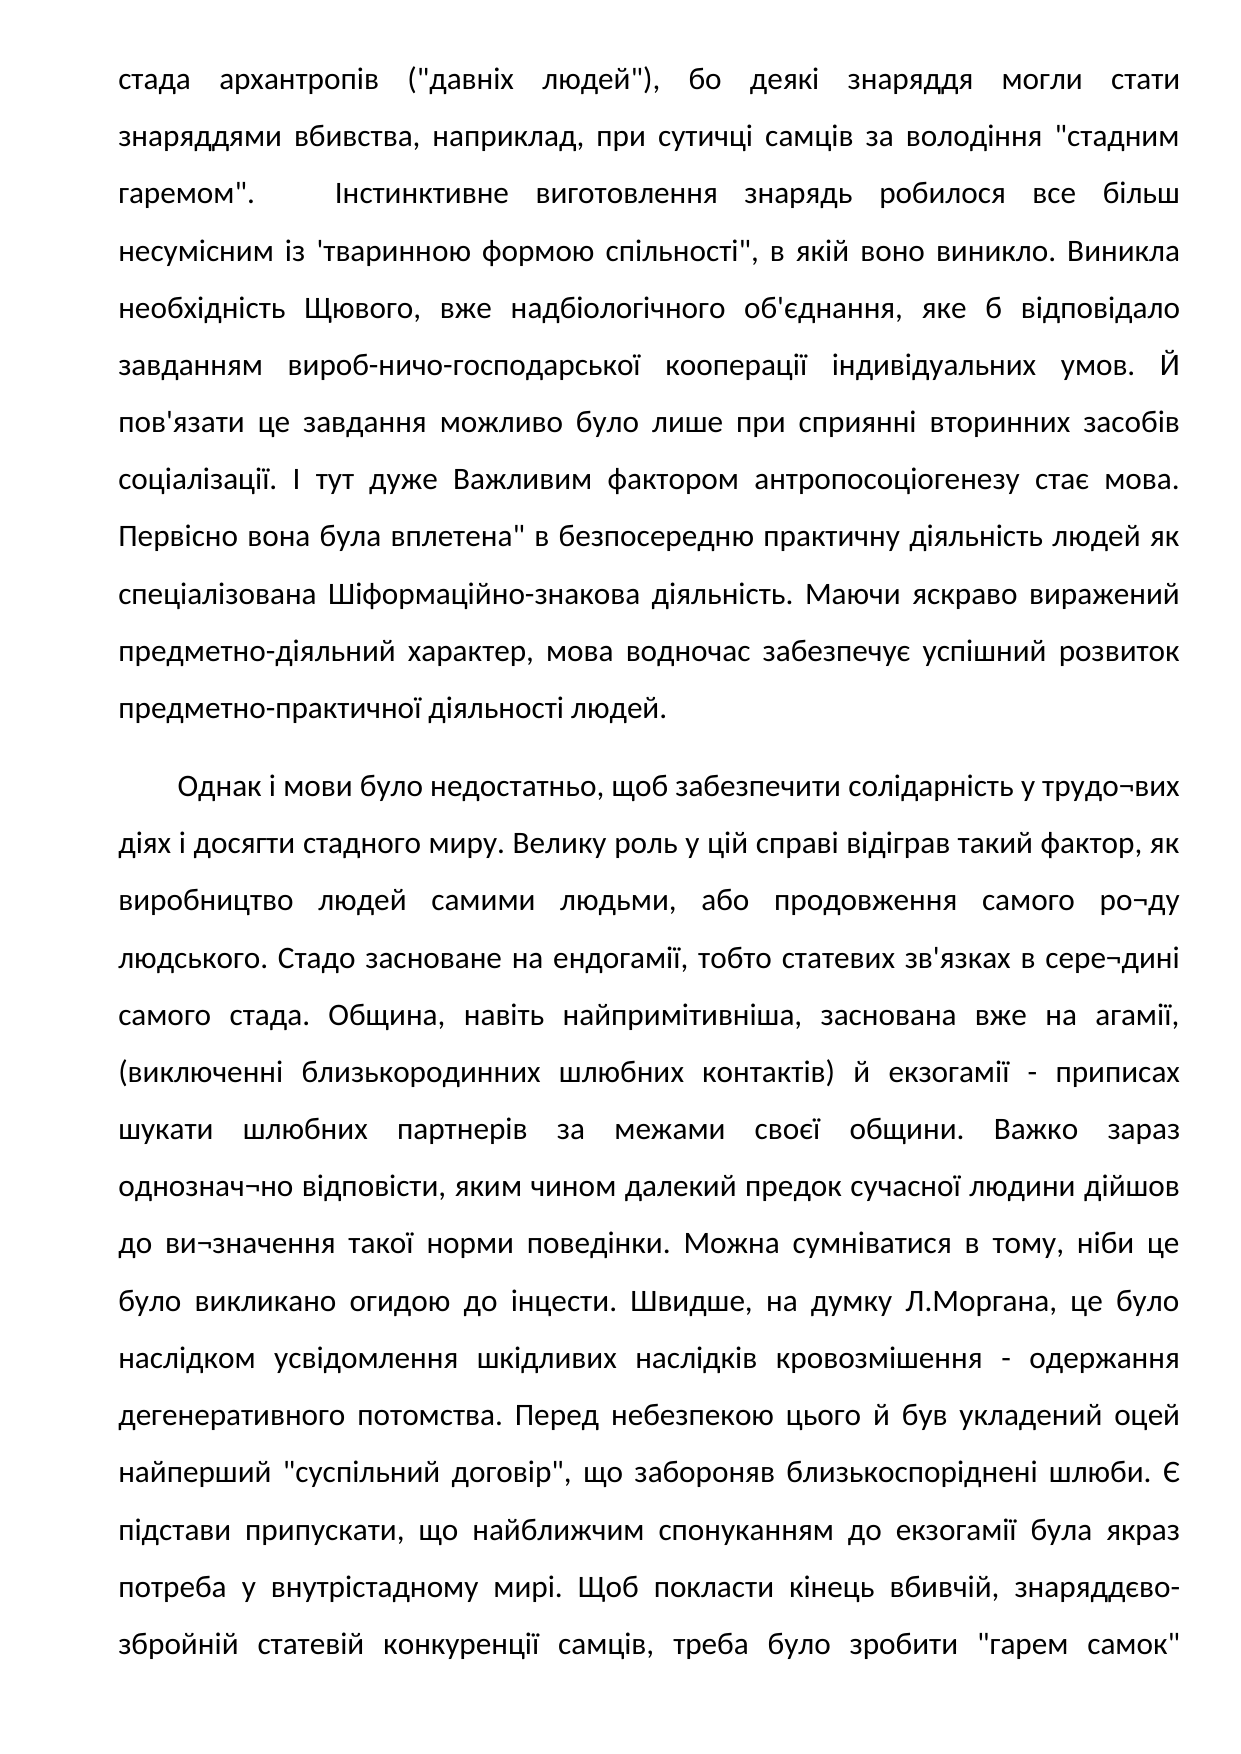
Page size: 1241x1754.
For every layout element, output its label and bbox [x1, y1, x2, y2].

text [118, 766, 1181, 1662]
text [118, 59, 1181, 726]
